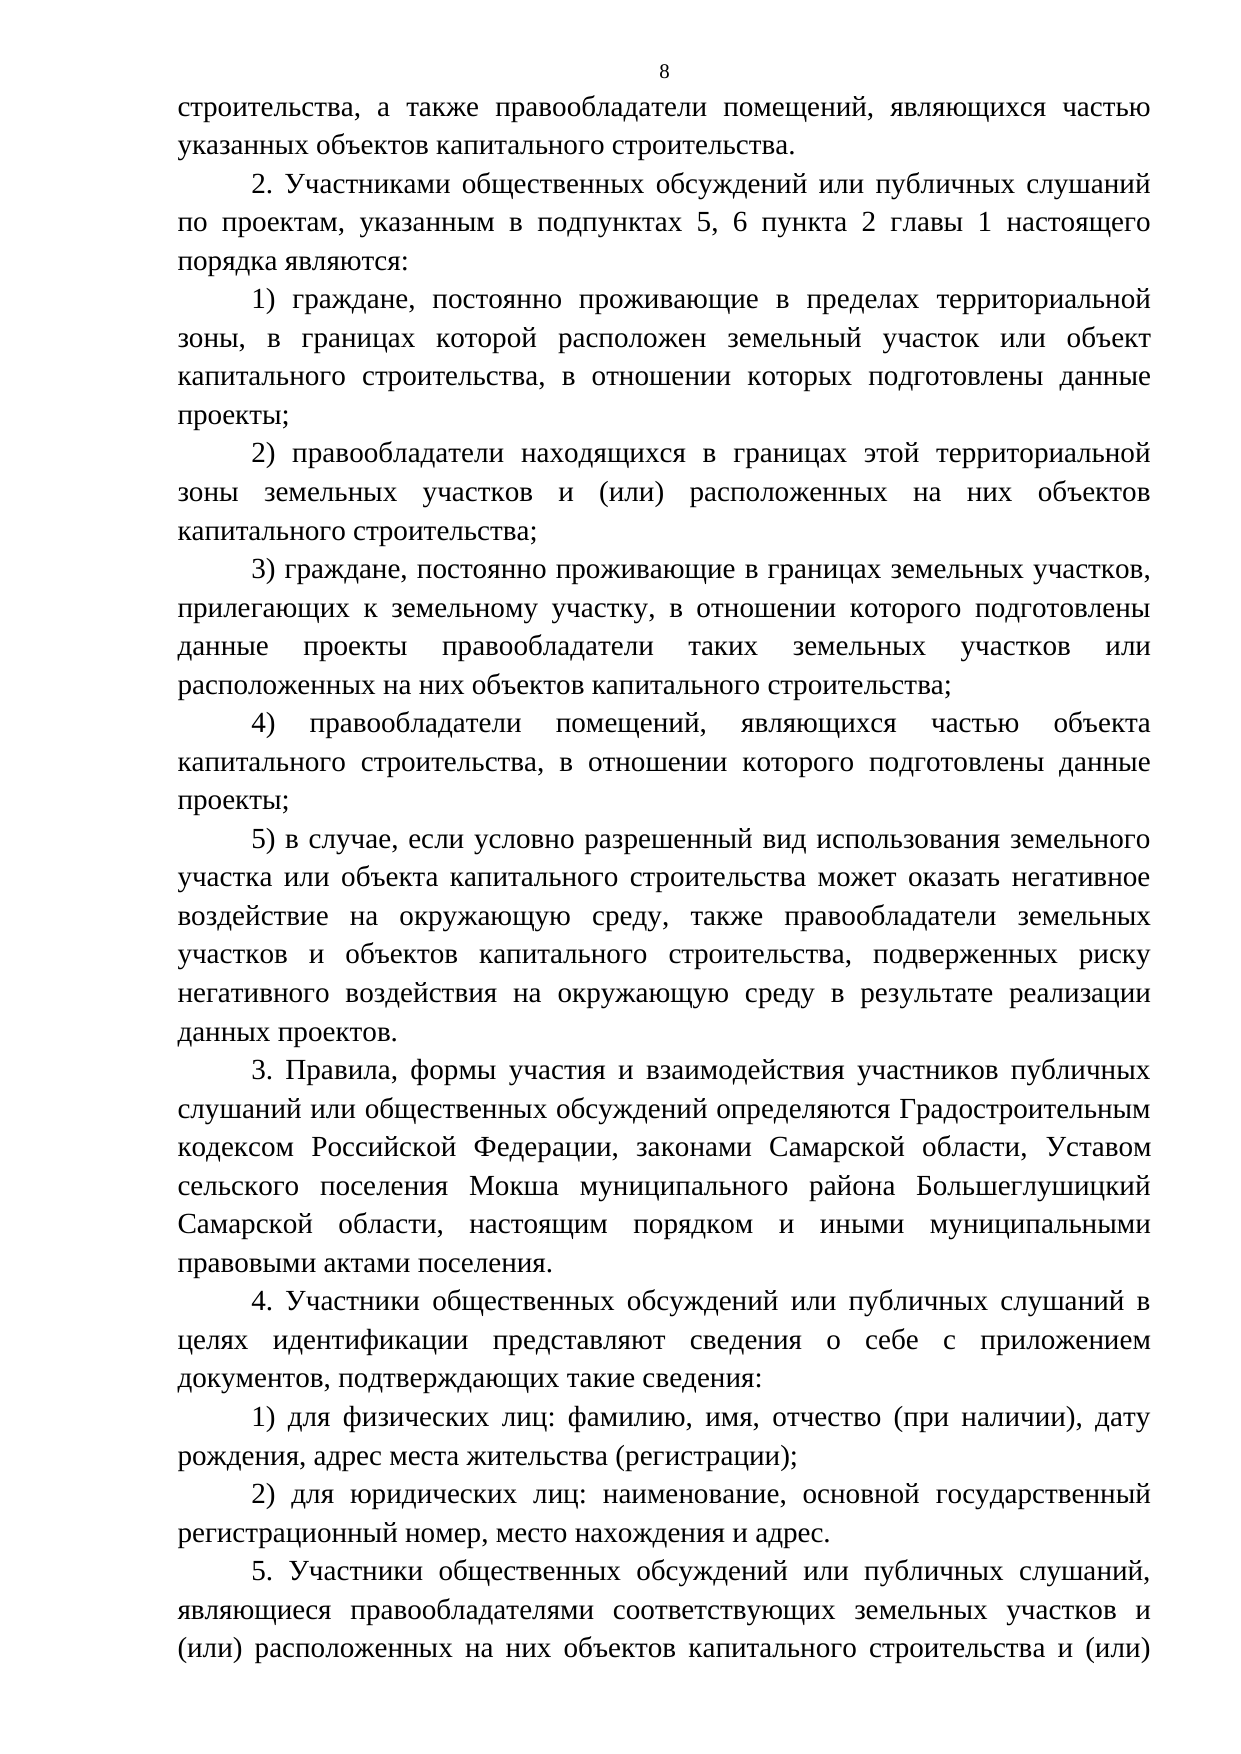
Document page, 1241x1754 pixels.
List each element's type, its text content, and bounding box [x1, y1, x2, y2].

text 3) граждане, постоянно проживающие в границах земельных участков, прилегающих к земельному участку, в отношении которого подготовлены данные проекты правообладатели таких земельных участков или расположенных на них объектов капитального строительства; [177, 551, 1152, 700]
text 2) для юридических лиц: наименование, основной государственный регистрационный номер, место нахождения и адрес. [177, 1476, 1152, 1548]
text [177, 89, 1152, 161]
text 2) правообладатели находящихся в границах этой территориальной зоны земельных участков и (или) расположенных на них объектов капитального строительства; [177, 436, 1152, 546]
text 4) правообладатели помещений, являющихся частью объекта капитального строительства, в отношении которого подготовлены данные проекты; [177, 705, 1152, 816]
text 4. Участники общественных обсуждений или публичных слушаний в целях идентификации представляют сведения о себе с приложением документов, подтверждающих такие сведения: [177, 1283, 1152, 1394]
text 5) в случае, если условно разрешенный вид использования земельного участка или объекта капитального строительства может оказать негативное воздействие на окружающую среду, также правообладатели земельных участков и объектов капитального строительства, подверженных риску негативного воздействия на окружающую среду в результате реализации данных проектов. [177, 821, 1152, 1047]
text 1) для физических лиц: фамилию, имя, отчество (при наличии), дату рождения, адрес места жительства (регистрации); [177, 1399, 1152, 1471]
text 2. Участниками общественных обсуждений или публичных слушаний по проектам, указанным в подпунктах 5, 6 пункта 2 главы 1 настоящего порядка являются: [177, 166, 1152, 276]
text 3. Правила, формы участия и взаимодействия участников публичных слушаний или общественных обсуждений определяются Градостроительным кодексом Российской Федерации, законами Самарской области, Уставом сельского поселения Мокша муниципального района Большеглушицкий Самарской области, настоящим порядком и иными муниципальными правовыми актами поселения. [177, 1052, 1152, 1278]
text 1) граждане, постоянно проживающие в пределах территориальной зоны, в границах которой расположен земельный участок или объект капитального строительства, в отношении которых подготовлены данные проекты; [177, 281, 1152, 431]
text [177, 1553, 1152, 1664]
